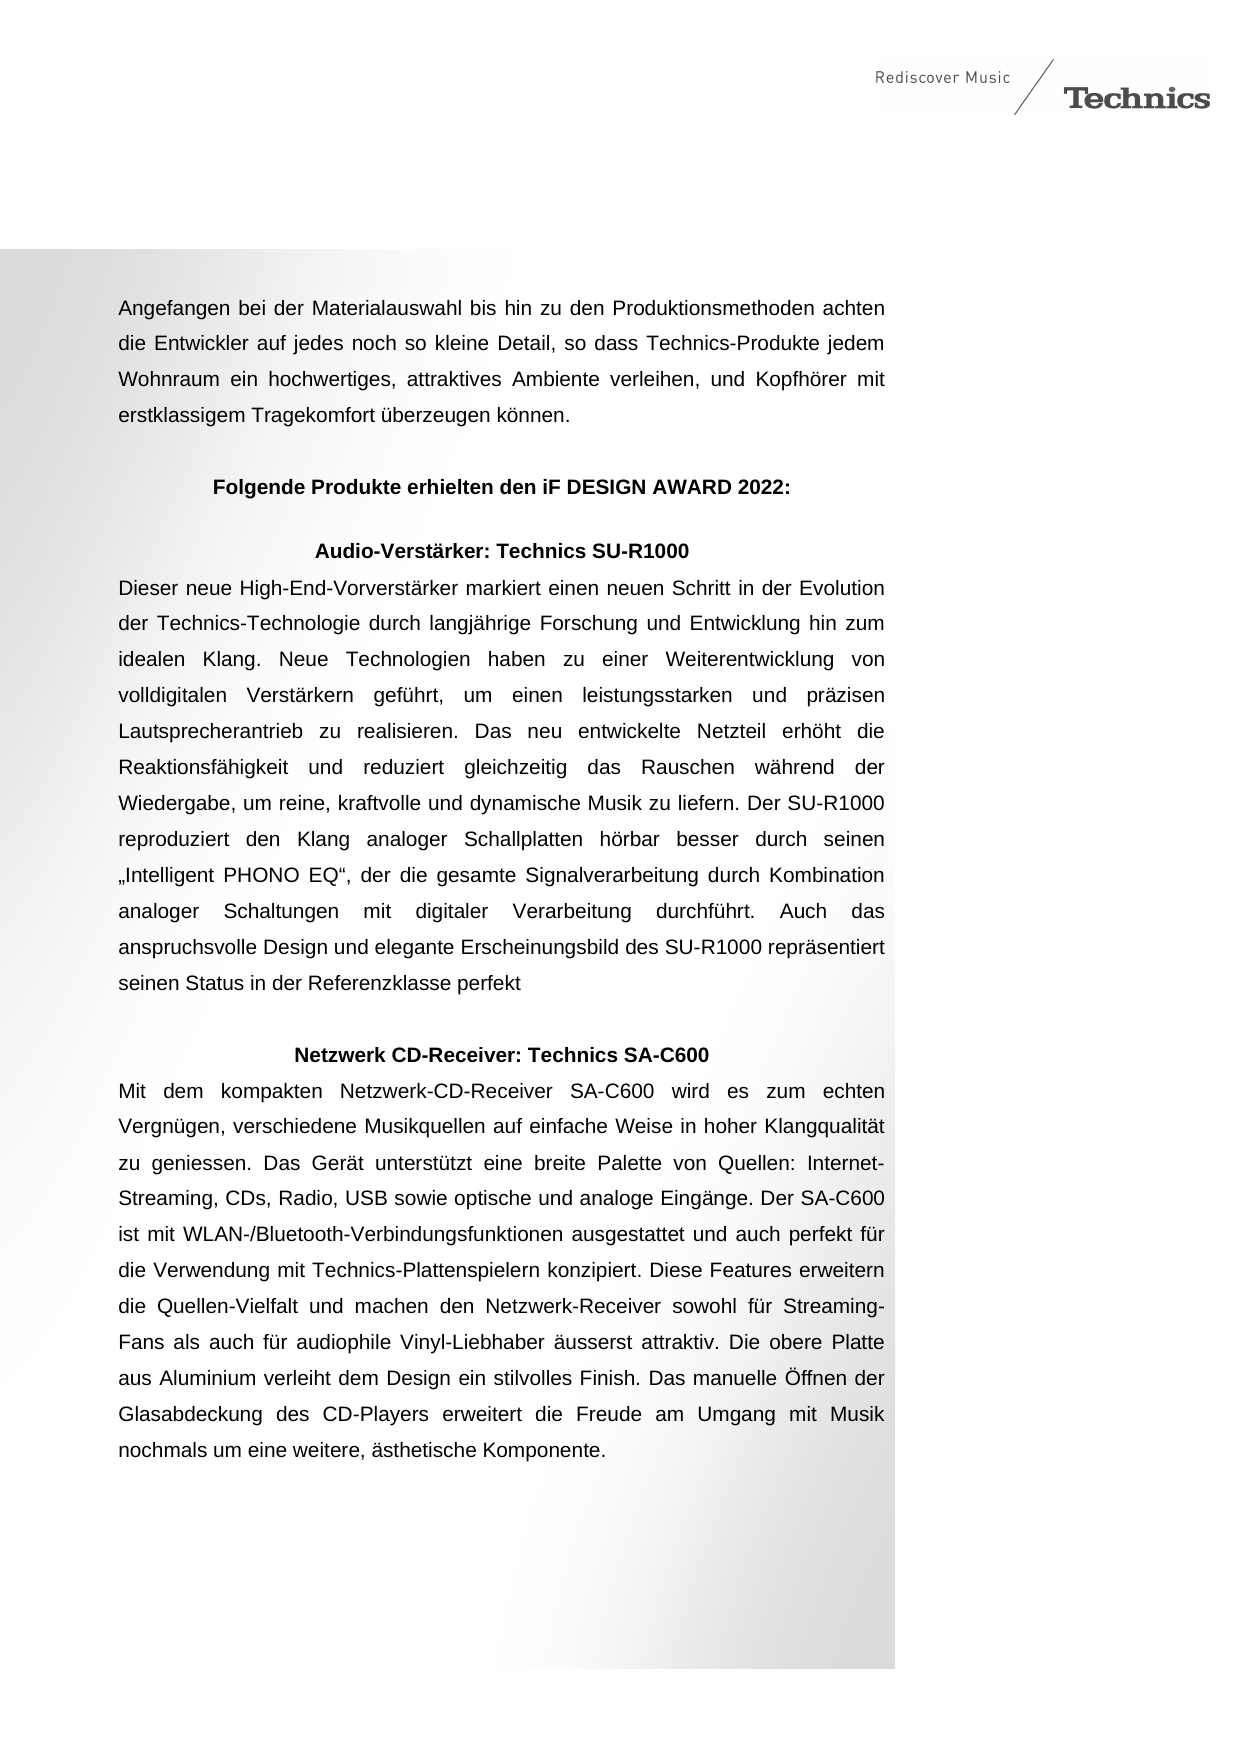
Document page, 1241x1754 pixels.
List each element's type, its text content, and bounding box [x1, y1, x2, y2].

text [118, 295, 886, 427]
text Folgende Produkte erhielten den iF DESIGN AWARD 2022: [118, 475, 886, 499]
text Audio-Verstärker: Technics SU-R1000 [118, 539, 886, 563]
text Dieser neue High-End-Vorverstärker markiert einen neuen Schritt in der Evolution der Technics-Technologie durch langjährige Forschung und Entwicklung hin zum idealen Klang. Neue Technologien haben zu einer Weiterentwicklung von volldigitalen Verstärkern geführt, um einen leistungsstarken und präzisen Lautsprecherantrieb zu realisieren. Das neu entwickelte Netzteil erhöht die Reaktionsfähigkeit und reduziert gleichzeitig das Rauschen während der Wiedergabe, um reine, kraftvolle und dynamische Musik zu liefern. Der SU-R1000 reproduziert den Klang analoger Schallplatten hörbar besser durch seinen „Intelligent PHONO EQ“, der die gesamte Signalverarbeitung durch Kombination analoger Schaltungen mit digitaler Verarbeitung durchführt. Auch das anspruchsvolle Design und elegante Erscheinungsbild des SU-R1000 repräsentiert seinen Status in der Referenzklasse perfekt [118, 575, 886, 994]
picture [0, 249, 896, 1669]
picture [876, 59, 1210, 115]
text Netzwerk CD-Receiver: Technics SA-C600 [118, 1007, 886, 1066]
text Mit dem kompakten Netzwerk-CD-Receiver SA-C600 wird es zum echten Vergnügen, verschiedene Musikquellen auf einfache Weise in hoher Klangqualität zu geniessen. Das Gerät unterstützt eine breite Palette von Quellen: Internet-Streaming, CDs, Radio, USB sowie optische und analoge Eingänge. Der SA-C600 ist mit WLAN-/Bluetooth-Verbindungsfunktionen ausgestattet und auch perfekt für die Verwendung mit Technics-Plattenspielern konzipiert. Diese Features erweitern die Quellen-Vielfalt und machen den Netzwerk-Receiver sowohl für Streaming-Fans als auch für audiophile Vinyl-Liebhaber äusserst attraktiv. Die obere Platte aus Aluminium verleiht dem Design ein stilvolles Finish. Das manuelle Öffnen der Glasabdeckung des CD-Players erweitert die Freude am Umgang mit Musik nochmals um eine weitere, ästhetische Komponente. [118, 1078, 886, 1462]
